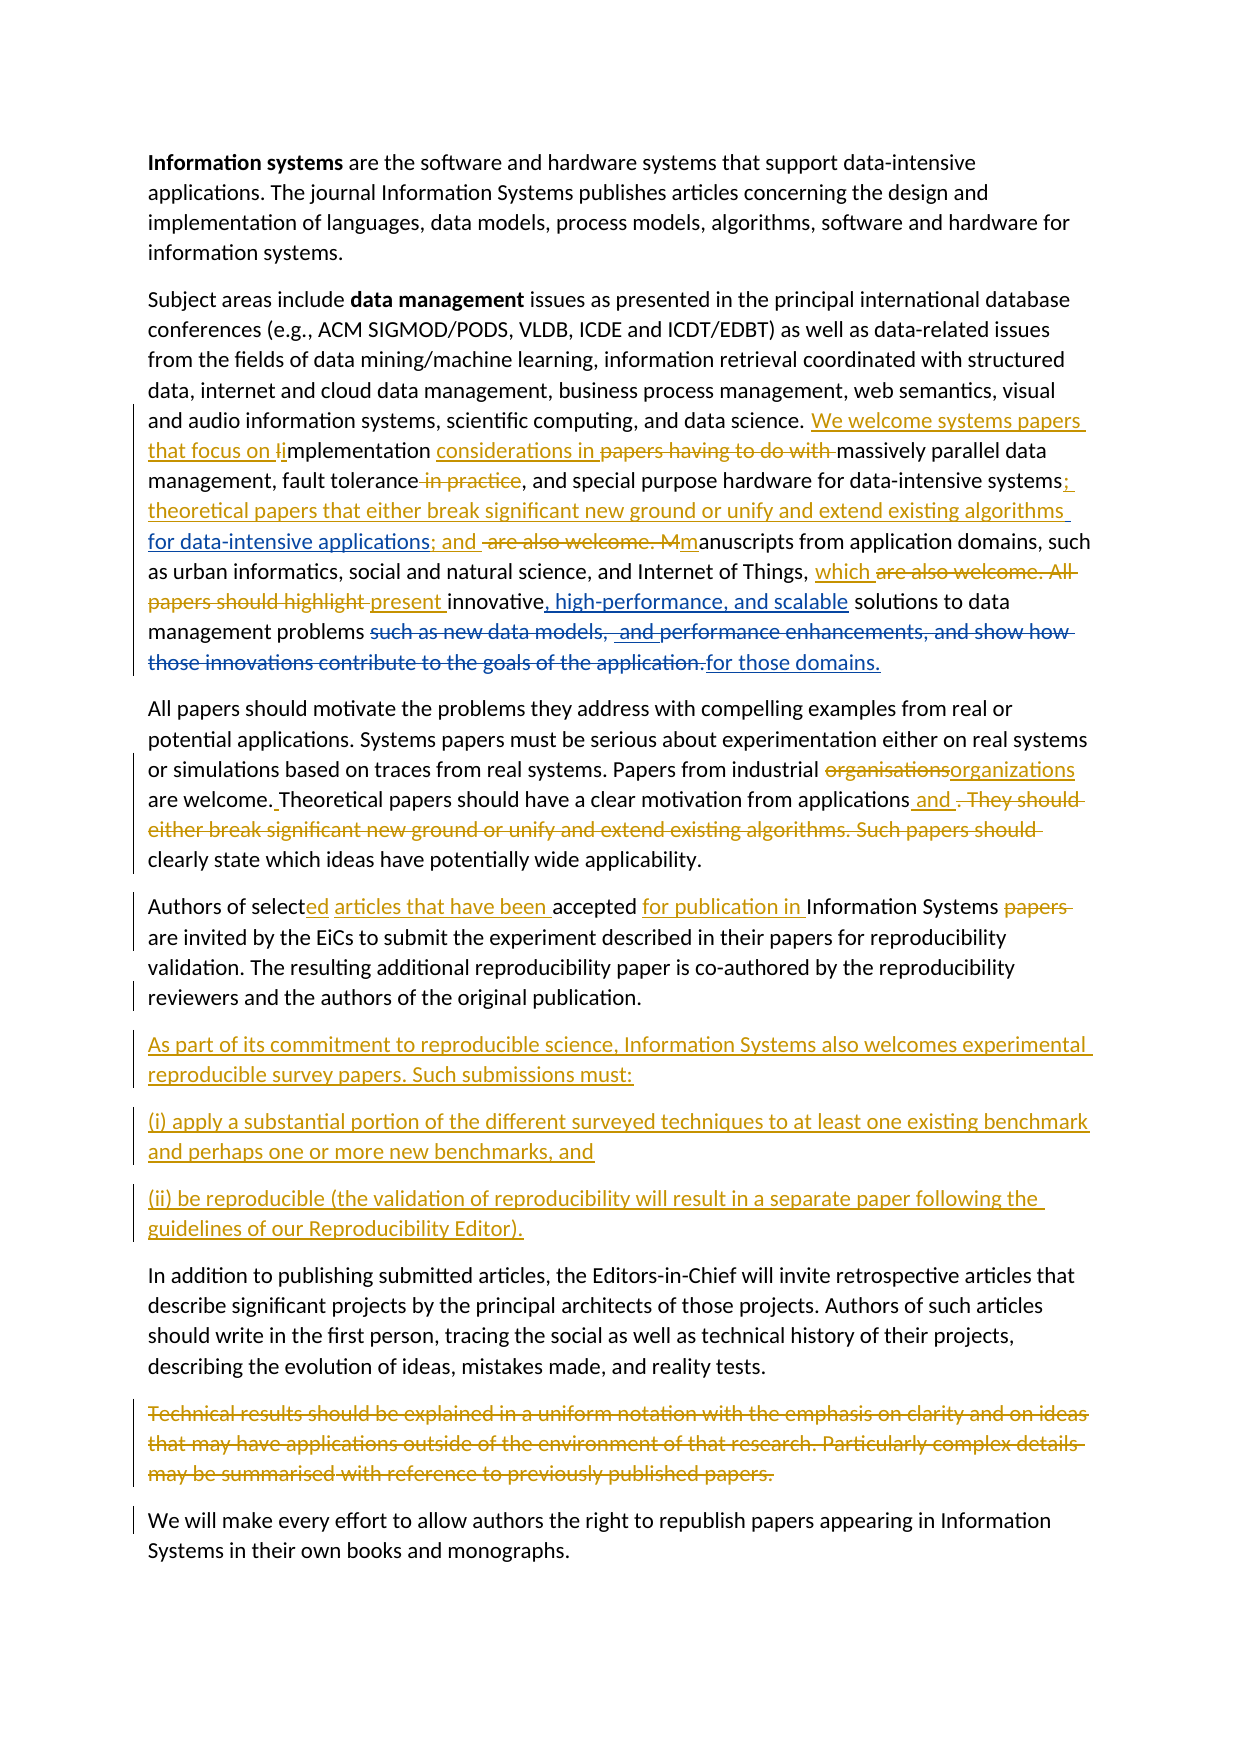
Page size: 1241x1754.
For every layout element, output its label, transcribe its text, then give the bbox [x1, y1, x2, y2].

text We will make every effort to allow authors the right to republish papers appearing in Information Systems in their own books and monographs. [148, 1506, 1093, 1564]
text In addition to publishing submitted articles, the Editors-in-Chief will invite retrospective articles that describe significant projects by the principal architects of those projects. Authors of such articles should write in the first person, tracing the social as well as technical history of their projects, describing the evolution of ideas, mistakes made, and reality tests. [148, 1261, 1093, 1380]
text Subject areas include data management issues as presented in the principal international database conferences (e.g., ACM SIGMOD/PODS, VLDB, ICDE and ICDT/EDBT) as well as data-related issues from the fields of data mining/machine learning, information retrieval coordinated with structured data, internet and cloud data management, business process management, web semantics, visual and audio information systems, scientific computing, and data science. mplementation massively parallel data management, fault tolerance, and special purpose hardware for data-intensive systemsanuscripts from application domains, such as urban informatics, social and natural science, and Internet of Things, innovative solutions to data management problems [148, 285, 1093, 676]
text Information systems are the software and hardware systems that support data-intensive applications. The journal Information Systems publishes articles concerning the design and implementation of languages, data models, process models, algorithms, software and hardware for information systems. [148, 148, 1093, 266]
text Authors of select accepted Information Systems are invited by the EiCs to submit the experiment described in their papers for reproducibility validation. The resulting additional reproducibility paper is co-authored by the reproducibility reviewers and the authors of the original publication. [148, 892, 1093, 1011]
text All papers should motivate the problems they address with compelling examples from real or potential applications. Systems papers must be serious about experimentation either on real systems or simulations based on traces from real systems. Papers from industrial are welcome.Theoretical papers should have a clear motivation from applicationsclearly state which ideas have potentially wide applicability. [148, 694, 1093, 873]
